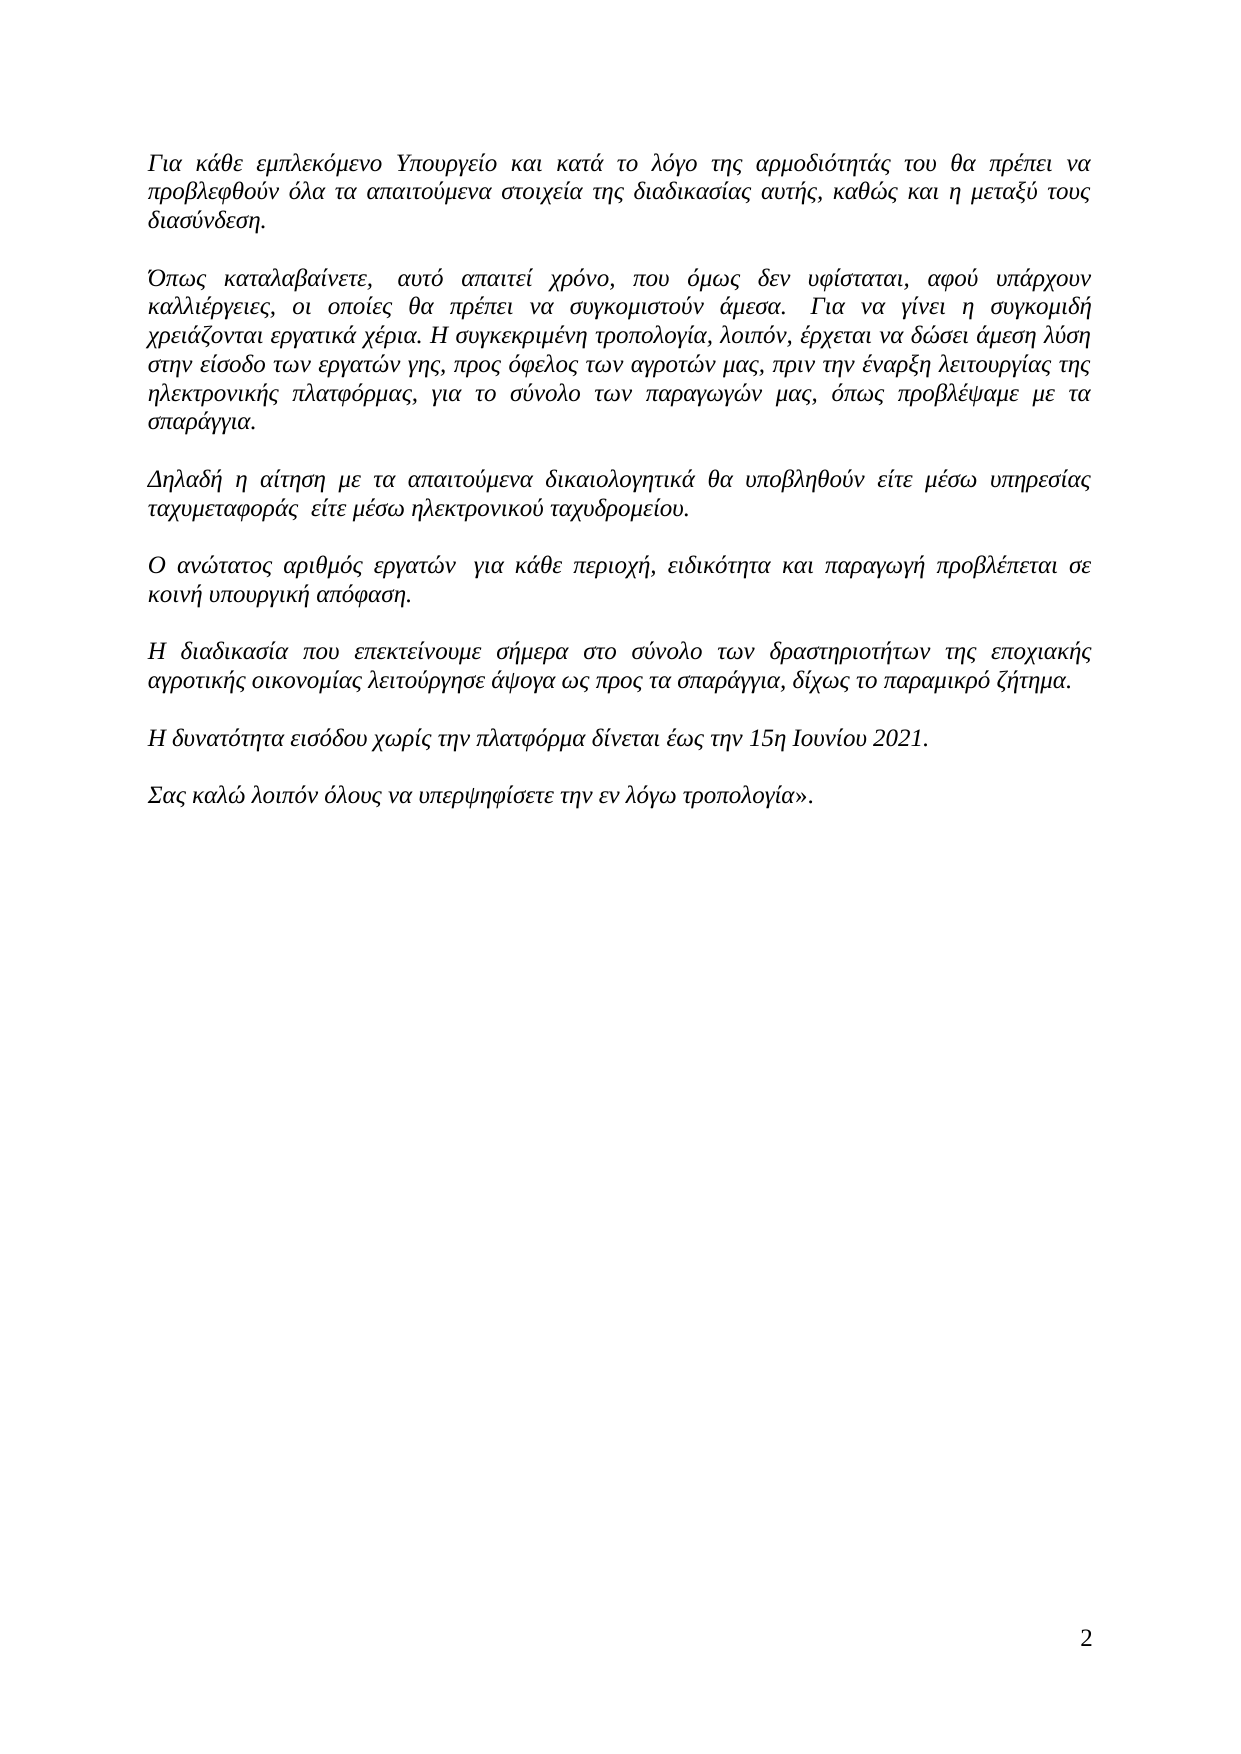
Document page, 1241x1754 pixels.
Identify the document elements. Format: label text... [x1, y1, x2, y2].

text Η διαδικασία που επεκτείνουμε σήμερα στο σύνολο των δραστηριοτήτων της εποχιακής αγροτικής οικονομίας λειτούργησε άψογα ως προς τα σπαράγγια, δίχως το παραμικρό ζήτημα. [148, 636, 1092, 694]
text Η δυνατότητα εισόδου χωρίς την πλατφόρμα δίνεται έως την 15η Ιουνίου 2021. [148, 723, 1092, 751]
text Δηλαδή η αίτηση με τα απαιτούμενα δικαιολογητικά θα υποβληθούν είτε μέσω υπηρεσίας ταχυμεταφοράς είτε μέσω ηλεκτρονικού ταχυδρομείου. [148, 464, 1092, 521]
text Όπως καταλαβαίνετε, αυτό απαιτεί χρόνο, που όμως δεν υφίσταται, αφού υπάρχουν καλλιέργειες, οι οποίες θα πρέπει να συγκομιστούν άμεσα. Για να γίνει η συγκομιδή χρειάζονται εργατικά χέρια. Η συγκεκριμένη τροπολογία, λοιπόν, έρχεται να δώσει άμεση λύση στην είσοδο των εργατών γης, προς όφελος των αγροτών μας, πριν την έναρξη λειτουργίας της ηλεκτρονικής πλατφόρμας, για το σύνολο των παραγωγών μας, όπως προβλέψαμε με τα σπαράγγια. [148, 263, 1092, 435]
text Ο ανώτατος αριθμός εργατών για κάθε περιοχή, ειδικότητα και παραγωγή προβλέπεται σε κοινή υπουργική απόφαση. [148, 550, 1092, 608]
text Σας καλώ λοιπόν όλους να υπερψηφίσετε την εν λόγω τροπολογία». [148, 780, 1092, 809]
text Για κάθε εμπλεκόμενο Υπουργείο και κατά το λόγο της αρμοδιότητάς του θα πρέπει να προβλεφθούν όλα τα απαιτούμενα στοιχεία της διαδικασίας αυτής, καθώς και η μεταξύ τους διασύνδεση. [148, 148, 1092, 234]
